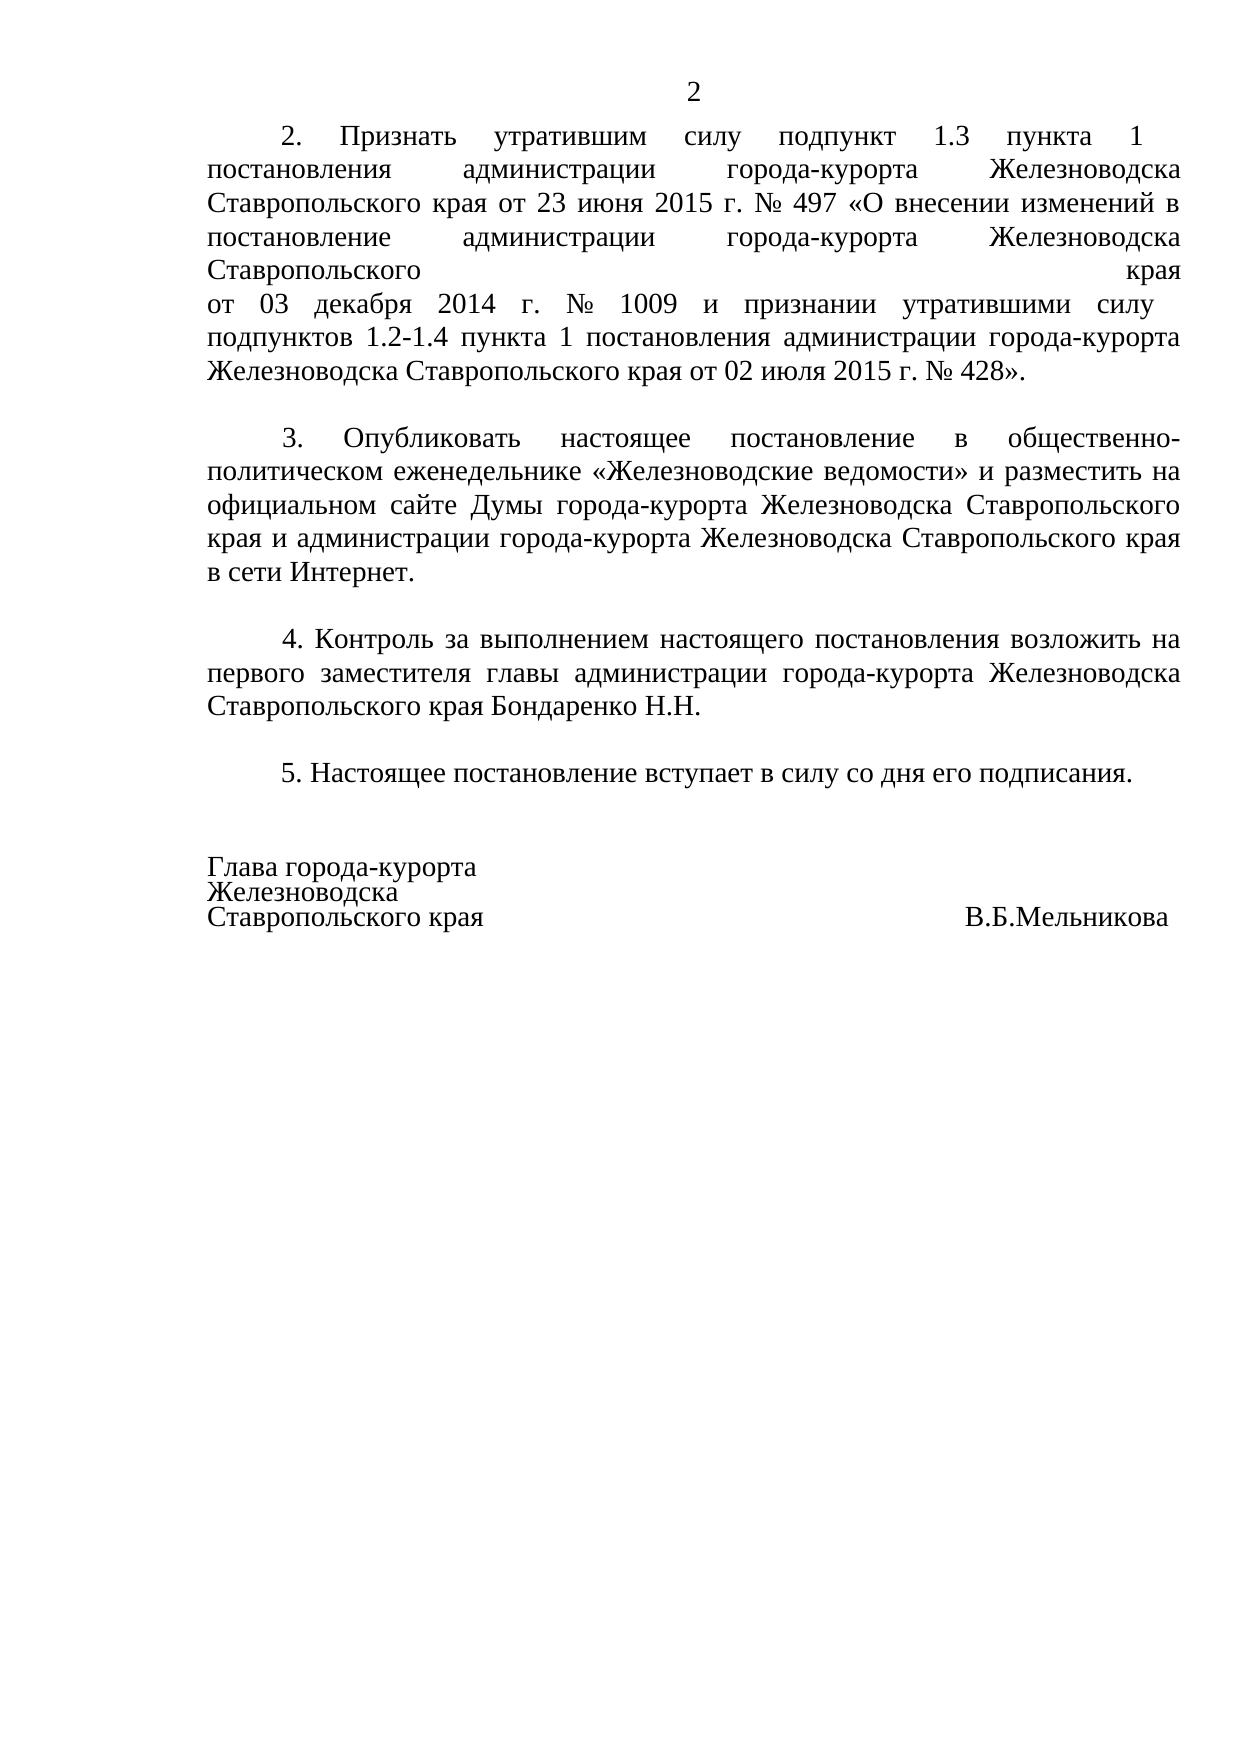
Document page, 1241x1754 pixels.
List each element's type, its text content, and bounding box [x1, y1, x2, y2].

text Ставропольского края В.Б.Мельникова [207, 906, 1181, 931]
text 5. Настоящее постановление вступает в силу со дня его подписания. [207, 755, 1181, 789]
text 2. Признать утратившим силу подпункт 1.3 пункта 1 постановления администрации города-курорта Железноводска Ставропольского края от 23 июня 2015 г. № 497 «О внесении изменений в постановление администрации города-курорта Железноводска Ставропольского края от 03 декабря 2014 г. № 1009 и признании утратившими силу подпунктов 1.2-1.4 пункта 1 постановления администрации города-курорта Железноводска Ставропольского края от 02 июля 2015 г. № 428». [207, 118, 1181, 386]
text Глава города-курорта [207, 856, 1181, 881]
text 4. Контроль за выполнением настоящего постановления возложить на первого заместителя главы администрации города-курорта Железноводска Ставропольского края Бондаренко Н.Н. [207, 621, 1181, 722]
text 3. Опубликовать настоящее постановление в общественно-политическом еженедельнике «Железноводские ведомости» и разместить на официальном сайте Думы города-курорта Железноводска Ставропольского края и администрации города-курорта Железноводска Ставропольского края в сети Интернет. [207, 420, 1181, 588]
text Железноводска [207, 881, 1181, 906]
